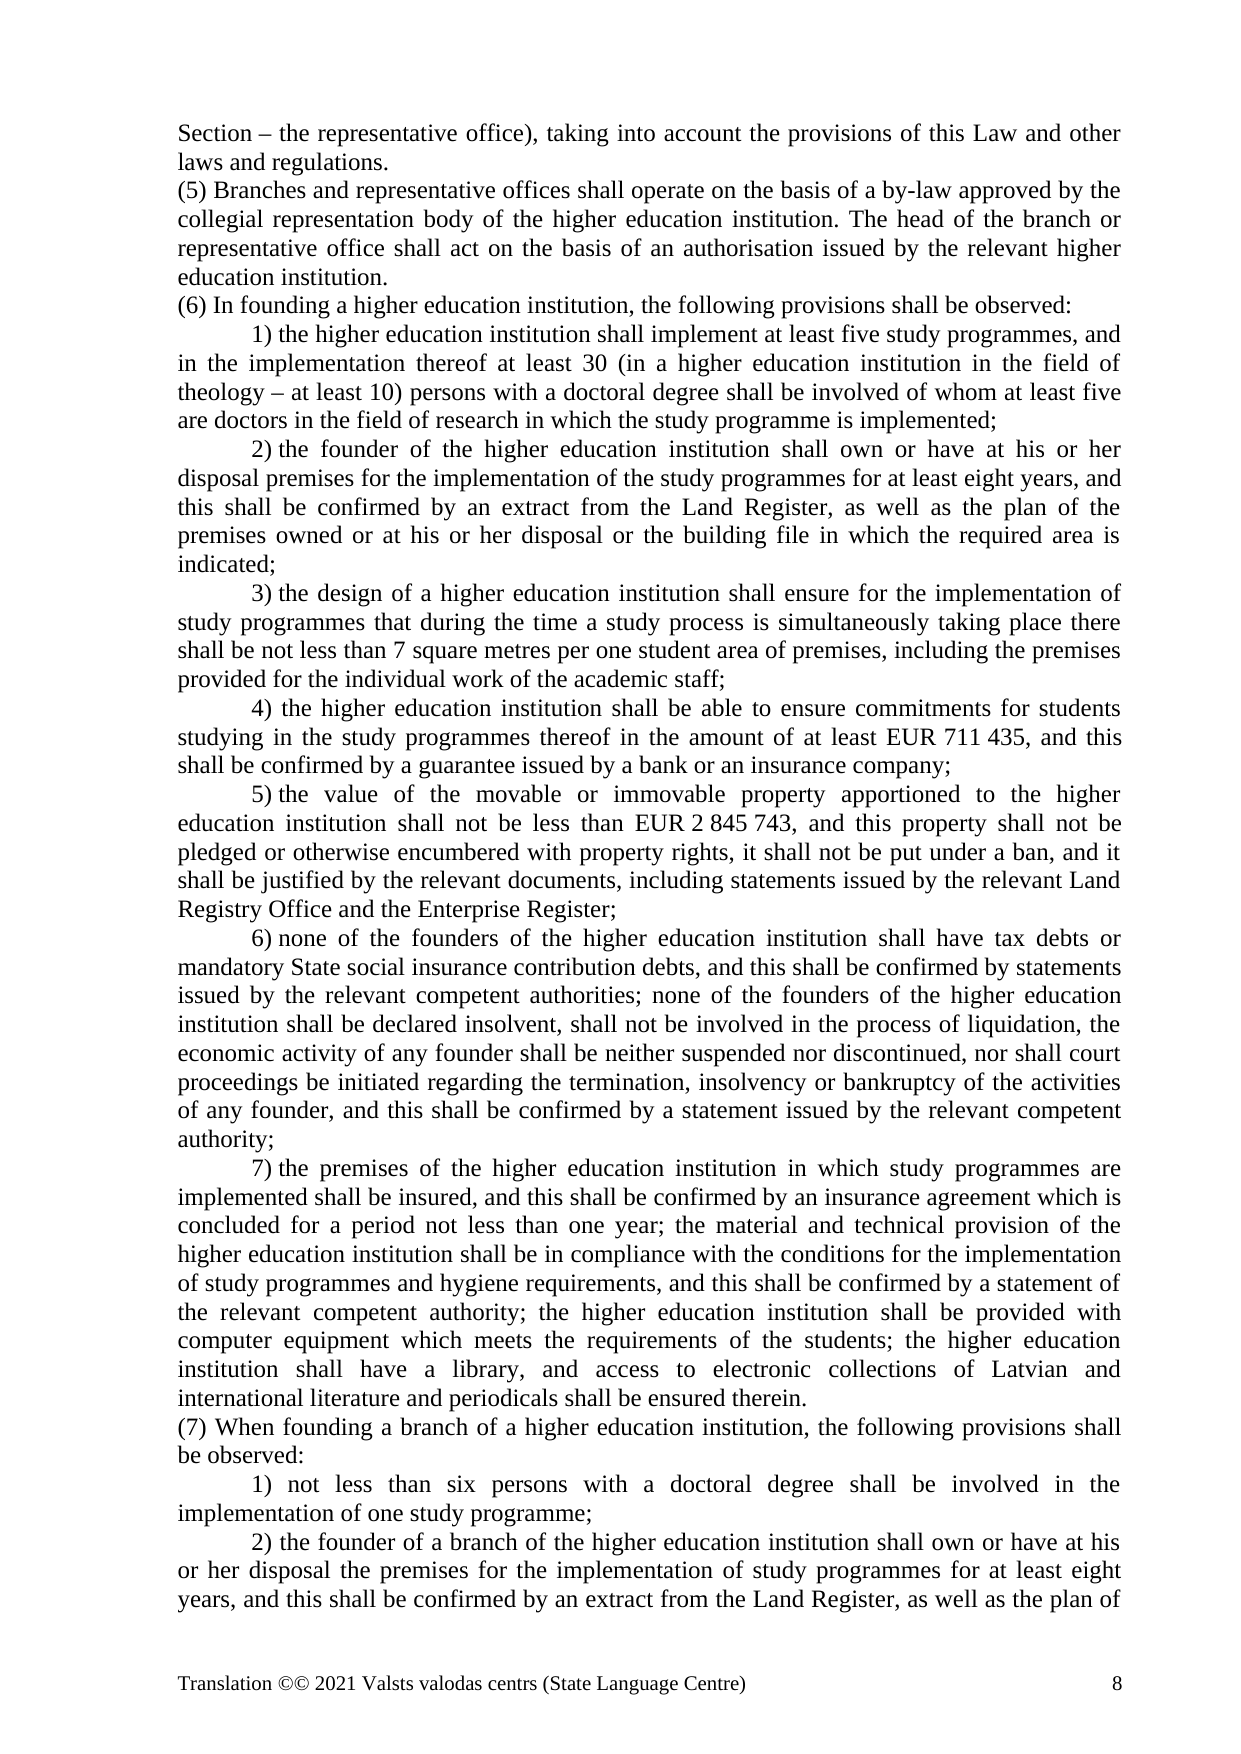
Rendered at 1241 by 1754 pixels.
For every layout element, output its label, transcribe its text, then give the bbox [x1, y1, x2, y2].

text 7) the premises of the higher education institution in which study programmes are implemented shall be insured, and this shall be confirmed by an insurance agreement which is concluded for a period not less than one year; the material and technical provision of the higher education institution shall be in compliance with the conditions for the implementation of study programmes and hygiene requirements, and this shall be confirmed by a statement of the relevant competent authority; the higher education institution shall be provided with computer equipment which meets the requirements of the students; the higher education institution shall have a library, and access to electronic collections of Latvian and international literature and periodicals shall be ensured therein. [177, 1153, 1122, 1412]
text 2) the founder of the higher education institution shall own or have at his or her disposal premises for the implementation of the study programmes for at least eight years, and this shall be confirmed by an extract from the Land Register, as well as the plan of the premises owned or at his or her disposal or the building file in which the required area is indicated; [177, 434, 1122, 578]
text 6) none of the founders of the higher education institution shall have tax debts or mandatory State social insurance contribution debts, and this shall be confirmed by statements issued by the relevant competent authorities; none of the founders of the higher education institution shall be declared insolvent, shall not be involved in the process of liquidation, the economic activity of any founder shall be neither suspended nor discontinued, nor shall court proceedings be initiated regarding the termination, insolvency or bankruptcy of the activities of any founder, and this shall be confirmed by a statement issued by the relevant competent authority; [177, 923, 1122, 1153]
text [177, 1527, 1122, 1613]
text (6) In founding a higher education institution, the following provisions shall be observed: [177, 291, 1122, 319]
text 1) the higher education institution shall implement at least five study programmes, and in the implementation thereof at least 30 (in a higher education institution in the field of theology – at least 10) persons with a doctoral degree shall be involved of whom at least five are doctors in the field of research in which the study programme is implemented; [177, 319, 1122, 434]
text 3) the design of a higher education institution shall ensure for the implementation of study programmes that during the time a study process is simultaneously taking place there shall be not less than 7 square metres per one student area of premises, including the premises provided for the individual work of the academic staff; [177, 578, 1122, 693]
text 4) the higher education institution shall be able to ensure commitments for students studying in the study programmes thereof in the amount of at least EUR 711 435, and this shall be confirmed by a guarantee issued by a bank or an insurance company; [177, 693, 1122, 779]
text (5) Branches and representative offices shall operate on the basis of a by-law approved by the collegial representation body of the higher education institution. The head of the branch or representative office shall act on the basis of an authorisation issued by the relevant higher education institution. [177, 176, 1122, 291]
text 5) the value of the movable or immovable property apportioned to the higher education institution shall not be less than EUR 2 845 743, and this property shall not be pledged or otherwise encumbered with property rights, it shall not be put under a ban, and it shall be justified by the relevant documents, including statements issued by the relevant Land Registry Office and the Enterprise Register; [177, 779, 1122, 923]
text (7) When founding a branch of a higher education institution, the following provisions shall be observed: [177, 1412, 1122, 1469]
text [177, 118, 1122, 176]
text 1) not less than six persons with a doctoral degree shall be involved in the implementation of one study programme; [177, 1469, 1122, 1527]
